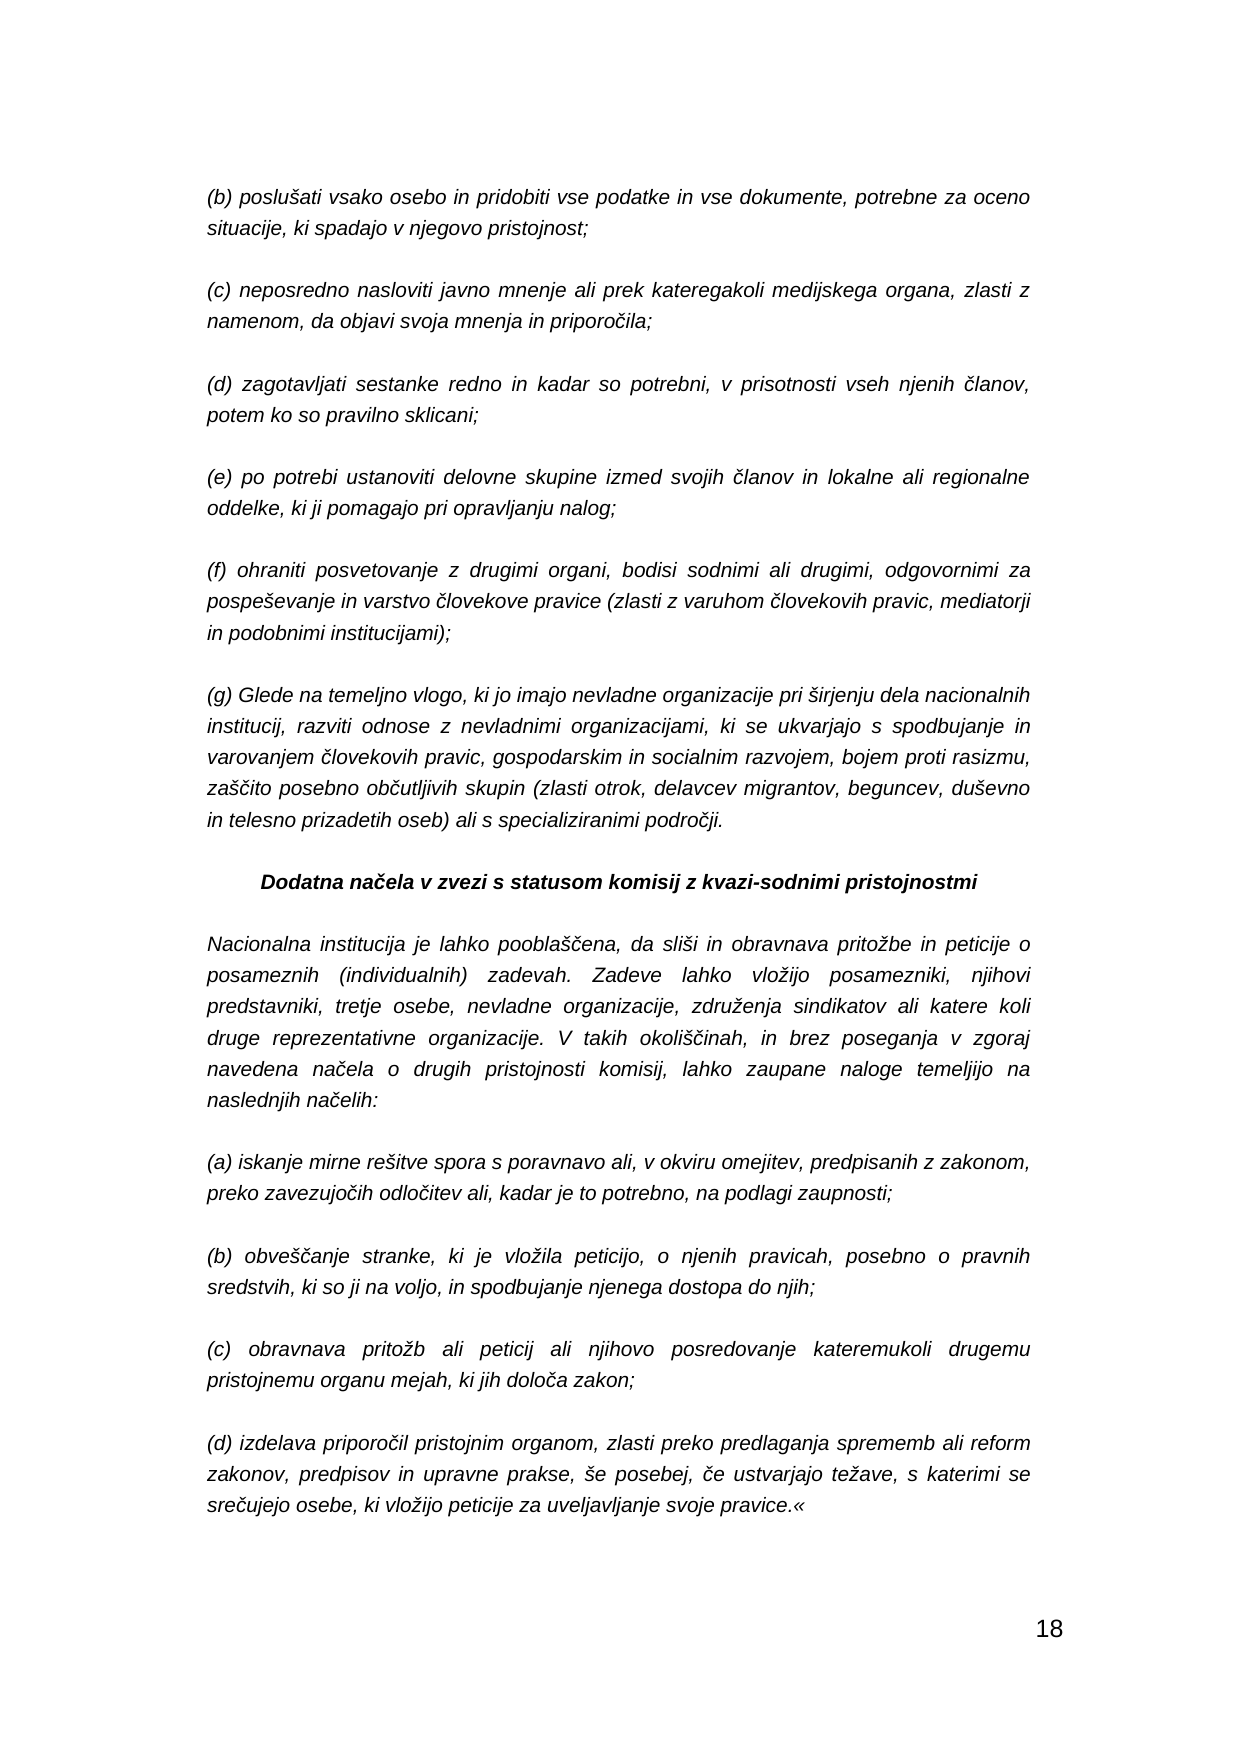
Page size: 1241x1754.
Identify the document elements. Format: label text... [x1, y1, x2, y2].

text (g) Glede na temeljno vlogo, ki jo imajo nevladne organizacije pri širjenju dela nacionalnih institucij, razviti odnose z nevladnimi organizacijami, ki se ukvarjajo s spodbujanje in varovanjem človekovih pravic, gospodarskim in socialnim razvojem, bojem proti rasizmu, zaščito posebno občutljivih skupin (zlasti otrok, delavcev migrantov, beguncev, duševno in telesno prizadetih oseb) ali s specializiranimi področji. [207, 683, 1033, 831]
text (e) po potrebi ustanoviti delovne skupine izmed svojih članov in lokalne ali regionalne oddelke, ki ji pomagajo pri opravljanju nalog; [207, 465, 1033, 520]
text (d) zagotavljati sestanke redno in kadar so potrebni, v prisotnosti vseh njenih članov, potem ko so pravilno sklicani; [207, 371, 1033, 426]
text (c) neposredno nasloviti javno mnenje ali prek kateregakoli medijskega organa, zlasti z namenom, da objavi svoja mnenja in priporočila; [207, 278, 1033, 333]
text (a) iskanje mirne rešitve spora s poravnavo ali, v okviru omejitev, predpisanih z zakonom, preko zavezujočih odločitev ali, kadar je to potrebno, na podlagi zaupnosti; [207, 1150, 1033, 1205]
text (d) izdelava priporočil pristojnim organom, zlasti preko predlaganja sprememb ali reform zakonov, predpisov in upravne prakse, še posebej, če ustvarjajo težave, s katerimi se srečujejo osebe, ki vložijo peticije za uveljavljanje svoje pravice.« [207, 1430, 1033, 1517]
text Nacionalna institucija je lahko pooblaščena, da sliši in obravnava pritožbe in peticije o posameznih (individualnih) zadevah. Zadeve lahko vložijo posamezniki, njihovi predstavniki, tretje osebe, nevladne organizacije, združenja sindikatov ali katere koli druge reprezentativne organizacije. V takih okoliščinah, in brez poseganja v zgoraj navedena načela o drugih pristojnosti komisij, lahko zaupane naloge temeljijo na naslednjih načelih: [207, 932, 1033, 1112]
text (f) ohraniti posvetovanje z drugimi organi, bodisi sodnimi ali drugimi, odgovornimi za pospeševanje in varstvo človekove pravice (zlasti z varuhom človekovih pravic, mediatorji in podobnimi institucijami); [207, 558, 1033, 644]
text (b) obveščanje stranke, ki je vložila peticijo, o njenih pravicah, posebno o pravnih sredstvih, ki so ji na voljo, in spodbujanje njenega dostopa do njih; [207, 1243, 1033, 1298]
text Dodatna načela v zvezi s statusom komisij z kvazi-sodnimi pristojnostmi [207, 870, 1033, 894]
text (b) poslušati vsako osebo in pridobiti vse podatke in vse dokumente, potrebne za oceno situacije, ki spadajo v njegovo pristojnost; [207, 184, 1033, 239]
text (c) obravnava pritožb ali peticij ali njihovo posredovanje kateremukoli drugemu pristojnemu organu mejah, ki jih določa zakon; [207, 1337, 1033, 1392]
